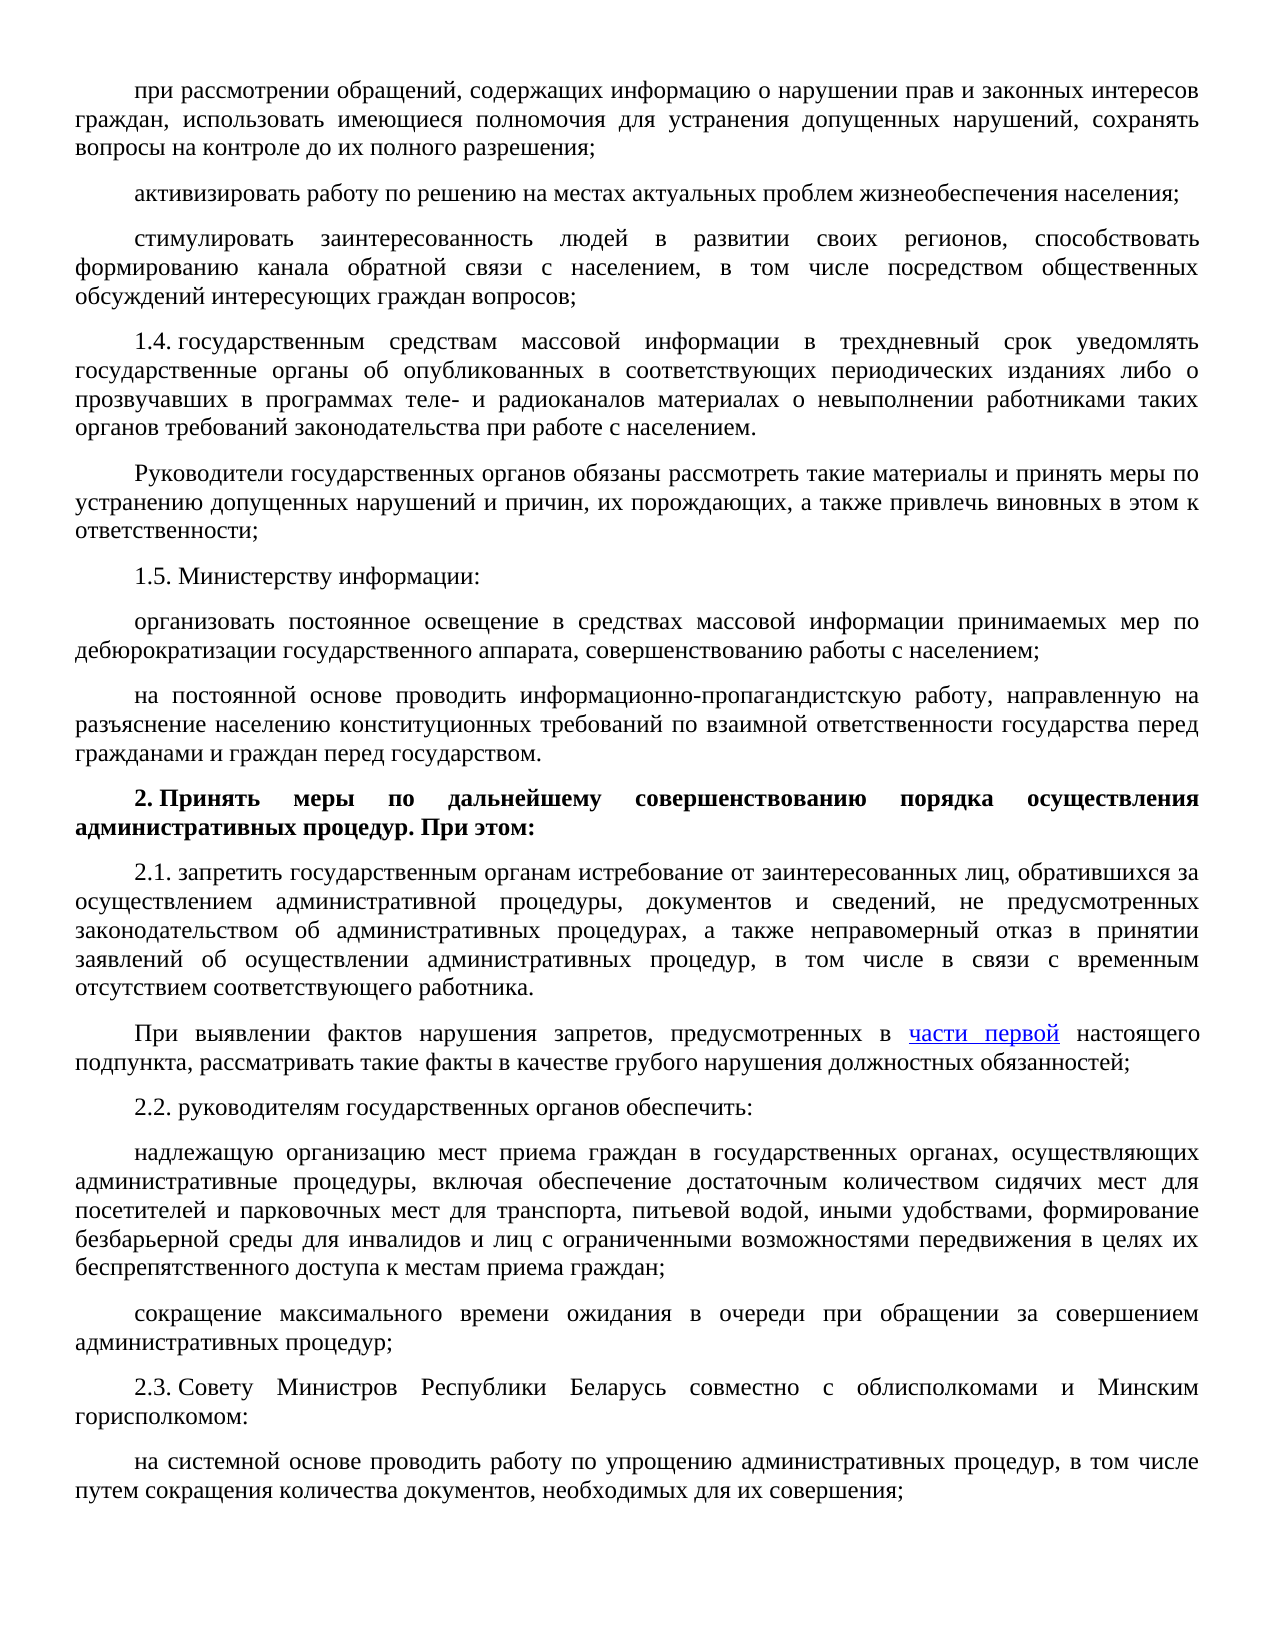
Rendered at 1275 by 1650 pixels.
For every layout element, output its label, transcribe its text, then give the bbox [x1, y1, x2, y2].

text 2.1. запретить государственным органам истребование от заинтересованных лиц, обратившихся за осуществлением административной процедуры, документов и сведений, не предусмотренных законодательством об административных процедурах, а также неправомерный отказ в принятии заявлений об осуществлении административных процедур, в том числе в связи с временным отсутствием соответствующего работника. [75, 857, 1200, 1001]
text надлежащую организацию мест приема граждан в государственных органах, осуществляющих административные процедуры, включая обеспечение достаточным количеством сидячих мест для посетителей и парковочных мест для транспорта, питьевой водой, иными удобствами, формирование безбарьерной среды для инвалидов и лиц с ограниченными возможностями передвижения в целях их беспрепятственного доступа к местам приема граждан; [75, 1137, 1200, 1281]
text организовать постоянное освещение в средствах массовой информации принимаемых мер по дебюрократизации государственного аппарата, совершенствованию работы с населением; [75, 606, 1200, 664]
text на системной основе проводить работу по упрощению административных процедур, в том числе путем сокращения количества документов, необходимых для их совершения; [75, 1446, 1200, 1504]
text стимулировать заинтересованность людей в развитии своих регионов, способствовать формированию канала обратной связи с населением, в том числе посредством общественных обсуждений интересующих граждан вопросов; [75, 223, 1200, 309]
text 2.2. руководителям государственных органов обеспечить: [75, 1092, 1200, 1121]
text При выявлении фактов нарушения запретов, предусмотренных в части первой настоящего подпункта, рассматривать такие факты в качестве грубого нарушения должностных обязанностей; [75, 1018, 1200, 1075]
text сокращение максимального времени ожидания в очереди при обращении за совершением административных процедур; [75, 1298, 1200, 1355]
text 1.5. Министерству информации: [75, 561, 1200, 589]
text на постоянной основе проводить информационно-пропагандистскую работу, направленную на разъяснение населению конституционных требований по взаимной ответственности государства перед гражданами и граждан перед государством. [75, 680, 1200, 767]
text Руководители государственных органов обязаны рассмотреть такие материалы и принять меры по устранению допущенных нарушений и причин, их порождающих, а также привлечь виновных в этом к ответственности; [75, 458, 1200, 544]
text при рассмотрении обращений, содержащих информацию о нарушении прав и законных интересов граждан, использовать имеющиеся полномочия для устранения допущенных нарушений, сохранять вопросы на контроле до их полного разрешения; [75, 75, 1200, 161]
text 2. Принять меры по дальнейшему совершенствованию порядка осуществления административных процедур. При этом: [75, 783, 1200, 841]
text активизировать работу по решению на местах актуальных проблем жизнеобеспечения населения; [75, 178, 1200, 207]
text 1.4. государственным средствам массовой информации в трехдневный срок уведомлять государственные органы об опубликованных в соответствующих периодических изданиях либо о прозвучавших в программах теле- и радиоканалов материалах о невыполнении работниками таких органов требований законодательства при работе с населением. [75, 326, 1200, 441]
text 2.3. Совету Министров Республики Беларусь совместно с облисполкомами и Минским горисполкомом: [75, 1372, 1200, 1429]
